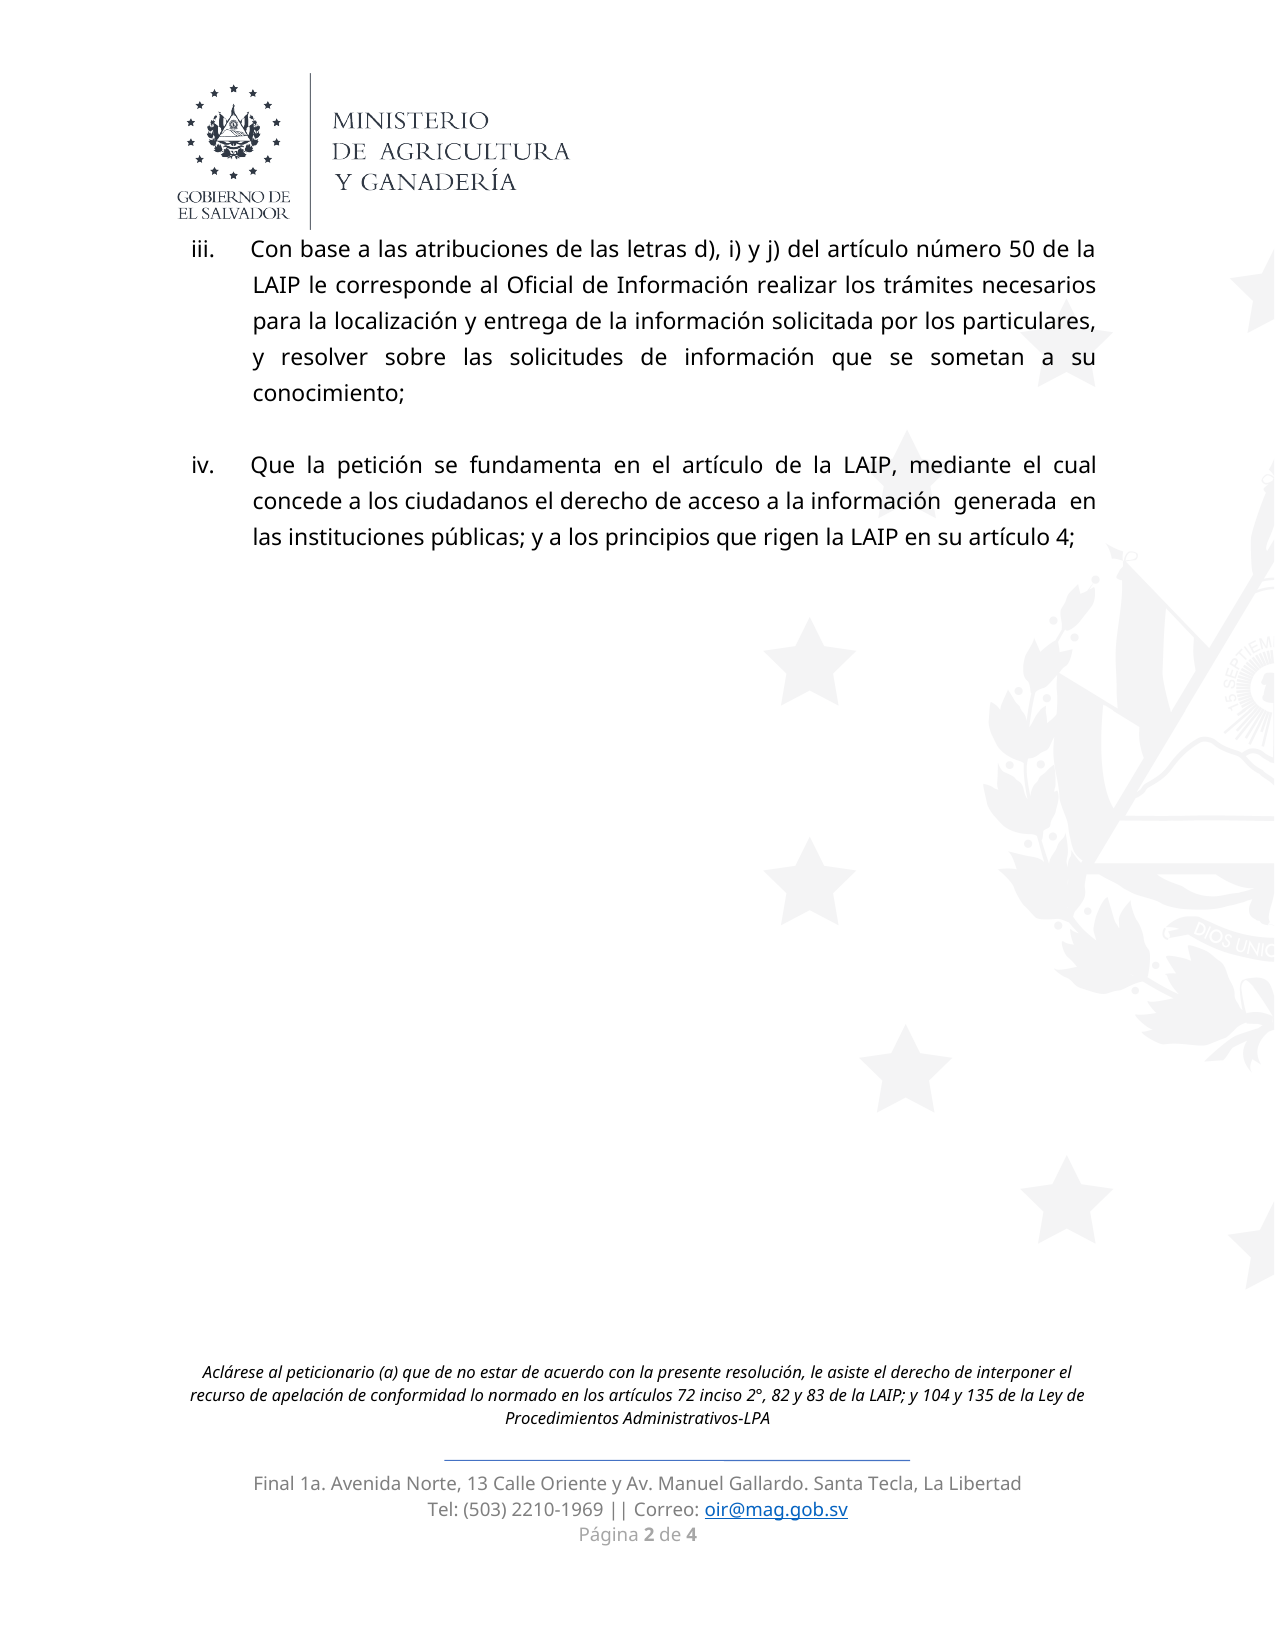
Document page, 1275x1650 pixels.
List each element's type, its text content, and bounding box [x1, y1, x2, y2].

list Con base a las atribuciones de las letras d), i) y j) del artículo número 50 de la LAIP le corresponde al Oficial de Información realizar los trámites necesarios para la localización y entrega de la información solicitada por los particulares, y resolver sobre las solicitudes de información que se sometan a su conocimiento; [215, 233, 1098, 408]
picture [0, 0, 1275, 1536]
list Que la petición se fundamenta en el artículo de la LAIP, mediante el cual concede a los ciudadanos el derecho de acceso a la información generada en las instituciones públicas; y a los principios que rigen la LAIP en su artículo 4; [215, 449, 1098, 552]
